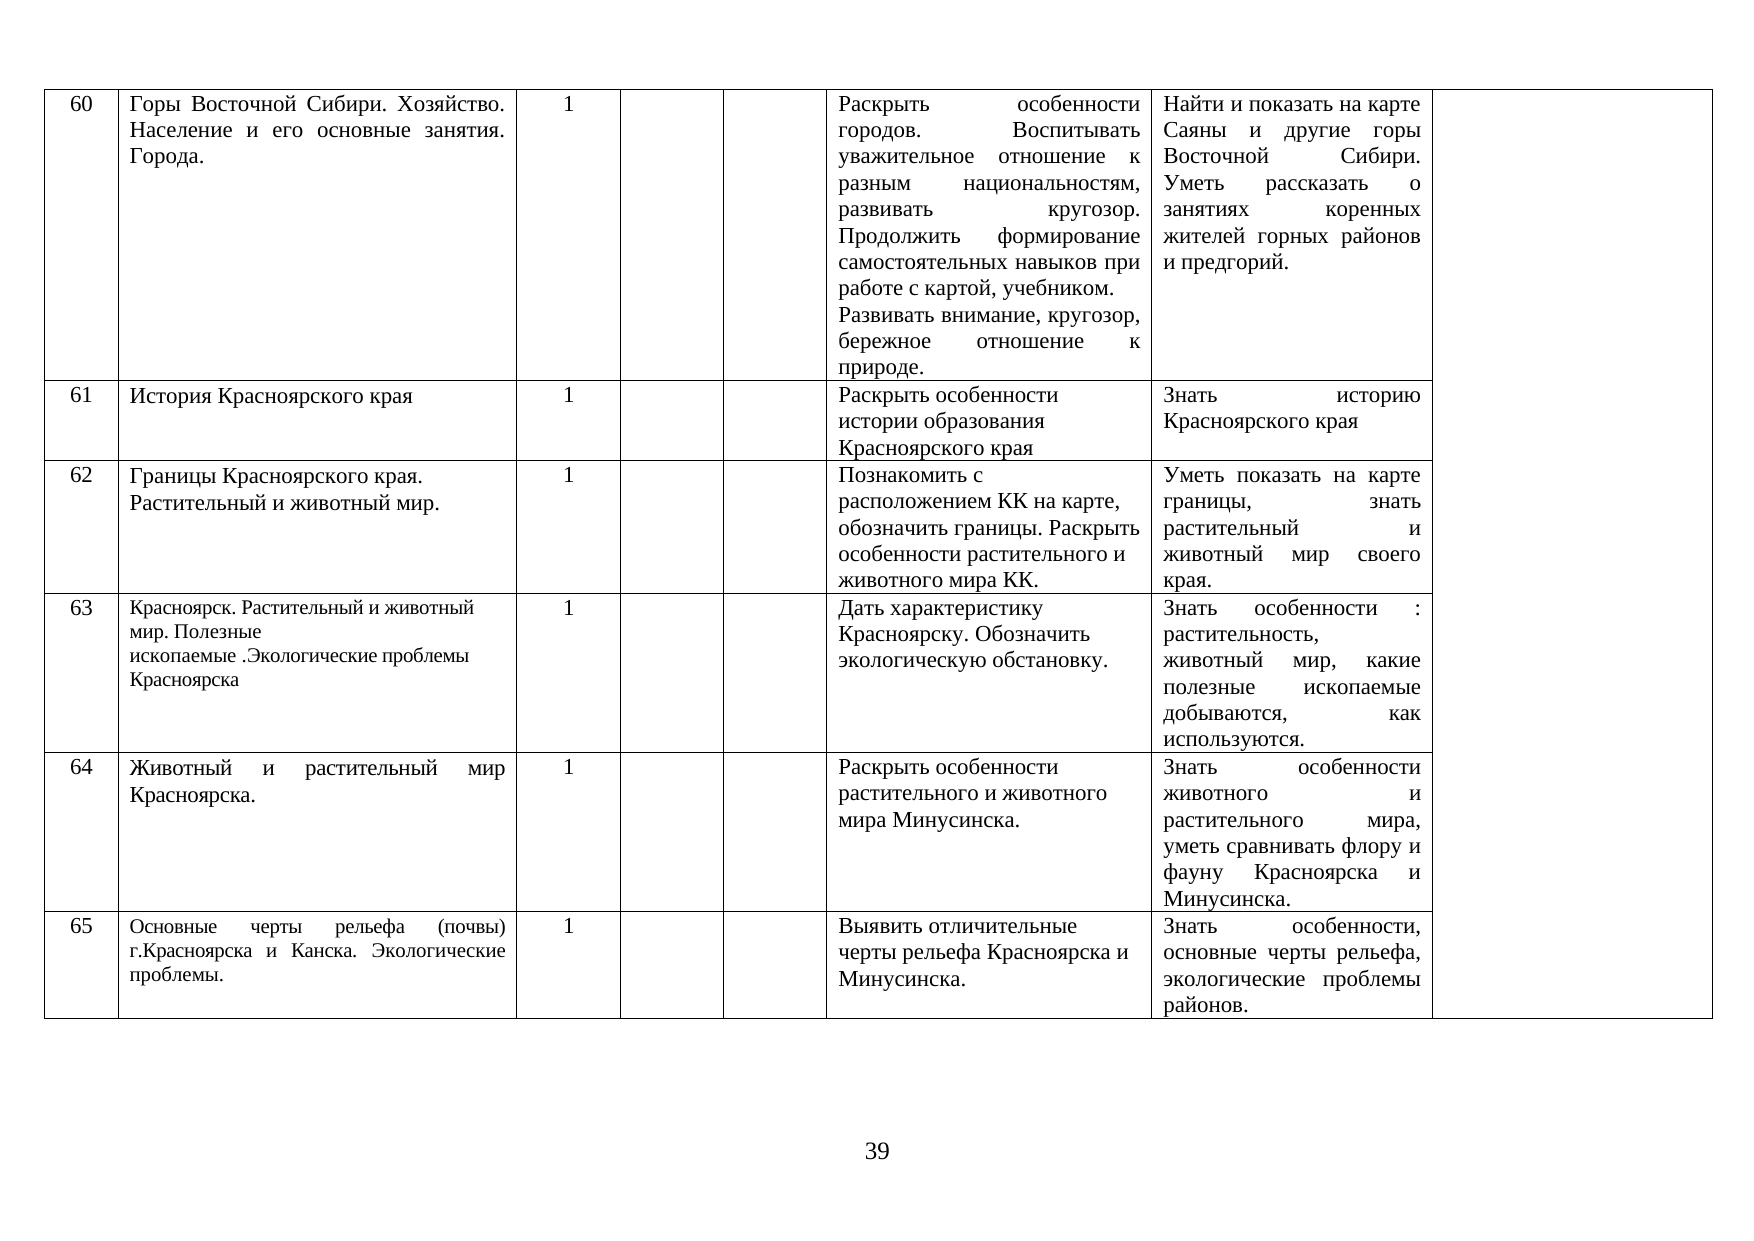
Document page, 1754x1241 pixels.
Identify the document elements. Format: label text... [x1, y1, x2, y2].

table_cell [621, 381, 723, 460]
table_cell Раскрыть особенности растительного и животного мира Минусинска. [827, 753, 1151, 911]
table_cell Границы Красноярского края. Растительный и животный мир. [119, 461, 516, 593]
table_cell Знать историю Красноярского края [1152, 381, 1432, 460]
table_cell [724, 90, 826, 380]
table_cell [724, 594, 826, 752]
table_cell [724, 753, 826, 911]
table_cell Горы Восточной Сибири. Хозяйство. Население и его основные занятия. Города. [119, 90, 516, 380]
table_cell Познакомить с расположением КК на карте, обозначить границы. Раскрыть особенности растительного и животного мира КК. [827, 461, 1151, 593]
table_cell 61 [45, 381, 118, 460]
table_cell 1 [517, 912, 620, 1017]
table_cell Животный и растительный мир Красноярска. [119, 753, 516, 911]
table_cell 1 [517, 381, 620, 460]
table_cell Уметь показать на карте границы, знать растительный и животный мир своего края. [1152, 461, 1432, 593]
table_cell История Красноярского края [119, 381, 516, 460]
table_cell 60 [45, 90, 118, 380]
table_cell 1 [517, 594, 620, 752]
table_cell [621, 594, 723, 752]
table_cell Найти и показать на карте Саяны и другие горы Восточной Сибири. Уметь рассказать о занятиях коренных жителей горных районов и предгорий. [1152, 90, 1432, 380]
table_cell Дать характеристику Красноярску. Обозначить экологическую обстановку. [827, 594, 1151, 752]
table_cell Основные черты рельефа (почвы) г.Красноярска и Канска. Экологические проблемы. [119, 912, 516, 1017]
table_cell 1 [517, 90, 620, 380]
table_cell Красноярск. Растительный и животный мир. Полезные ископаемые .Экологические проблемы Красноярска [119, 594, 516, 752]
table_cell 1 [517, 753, 620, 911]
table_cell [724, 381, 826, 460]
table_cell Выявить отличительные черты рельефа Красноярска и Минусинска. [827, 912, 1151, 1017]
table_cell Знать особенности : растительность, животный мир, какие полезные ископаемые добываются, как используются. [1152, 594, 1432, 752]
table_cell 63 [45, 594, 118, 752]
table_cell [621, 461, 723, 593]
table_cell 62 [45, 461, 118, 593]
table_cell [621, 912, 723, 1017]
table_cell 64 [45, 753, 118, 911]
table_cell [621, 753, 723, 911]
table_cell [621, 90, 723, 380]
table_cell [724, 461, 826, 593]
table_cell 65 [45, 912, 118, 1017]
table_cell Знать особенности, основные черты рельефа, экологические проблемы районов. [1152, 912, 1432, 1017]
table_cell Знать особенности животного и растительного мира, уметь сравнивать флору и фауну Красноярска и Минусинска. [1152, 753, 1432, 911]
table_cell Раскрыть особенности истории образования Красноярского края [827, 381, 1151, 460]
table_cell [724, 912, 826, 1017]
table_cell 1 [517, 461, 620, 593]
table_cell Раскрыть особенности городов. Воспитывать уважительное отношение к разным национальностям, развивать кругозор. Продолжить формирование самостоятельных навыков при работе с картой, учебником. Развивать внимание, кругозор, бережное отношение к природе. [827, 90, 1151, 380]
